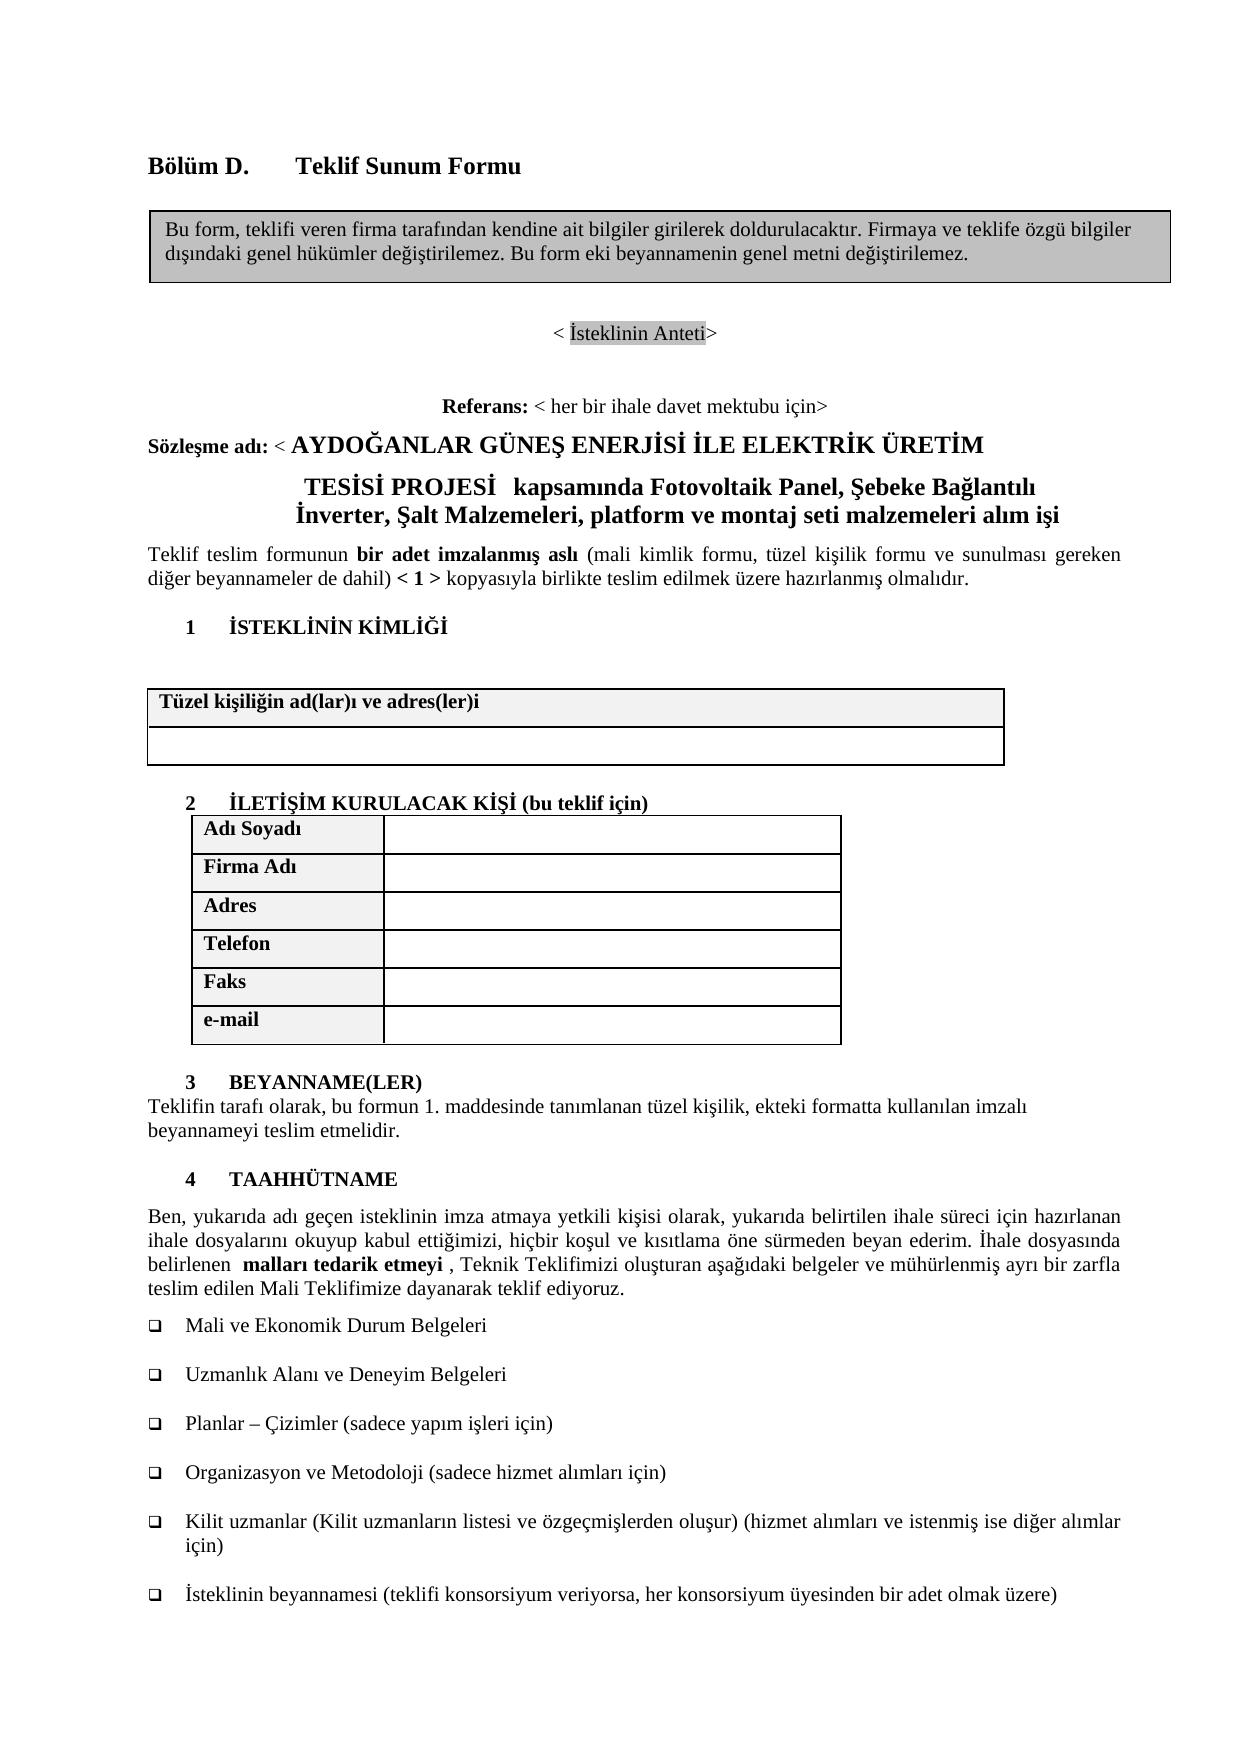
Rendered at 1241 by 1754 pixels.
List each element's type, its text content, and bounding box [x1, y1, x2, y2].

table_cell [385, 855, 840, 891]
table_cell Firma Adı [193, 855, 383, 891]
table_cell [385, 969, 840, 1005]
table_cell [385, 931, 840, 967]
table_cell Faks [193, 969, 383, 1005]
text TESİSİ PROJESİ kapsamında Fotovoltaik Panel, Şebeke Bağlantılı İnverter, Şalt Malzemeleri, platform ve montaj seti malzemeleri alım işi [148, 472, 1122, 529]
list Mali ve Ekonomik Durum Belgeleri [148, 1312, 1122, 1337]
text < İsteklinin Anteti> [706, 321, 1122, 345]
list TAAHHÜTNAME [185, 1167, 1122, 1191]
list İLETİŞİM KURULACAK KİŞİ (bu teklif için) [185, 791, 1122, 815]
text Teklif teslim formunun bir adet imzalanmış aslı (mali kimlik formu, tüzel kişilik formu ve sunulması gereken diğer beyannameler de dahil) < 1 > kopyasıyla birlikte teslim edilmek üzere hazırlanmış olmalıdır. [148, 542, 1122, 590]
table_header [385, 816, 840, 853]
text Ben, yukarıda adı geçen isteklinin imza atmaya yetkili kişisi olarak, yukarıda belirtilen ihale süreci için hazırlanan ihale dosyalarını okuyup kabul ettiğimizi, hiçbir koşul ve kısıtlama öne sürmeden beyan ederim. İhale dosyasında belirlenen malları tedarik etmeyi , Teknik Teklifimizi oluşturan aşağıdaki belgeler ve mühürlenmiş ayrı bir zarfla teslim edilen Mali Teklifimize dayanarak teklif ediyoruz. [148, 1204, 1122, 1300]
table_cell e-mail [193, 1007, 383, 1043]
text Bölüm D. Teklif Sunum Formu [148, 151, 1122, 180]
table_cell [385, 1007, 840, 1043]
list İsteklinin beyannamesi (teklifi konsorsiyum veriyorsa, her konsorsiyum üyesinden bir adet olmak üzere) [148, 1582, 1122, 1606]
table_cell [385, 893, 840, 929]
text Sözleşme adı: < AYDOĞANLAR GÜNEŞ ENERJİSİ İLE ELEKTRİK ÜRETİM [148, 430, 1122, 459]
table_cell [148, 727, 1003, 764]
text Referans: < her bir ihale davet mektubu için> [136, 394, 1122, 418]
list Organizasyon ve Metodoloji (sadece hizmet alımları için) [148, 1460, 1122, 1484]
table_header Tüzel kişiliğin ad(lar)ı ve adres(ler)i [148, 690, 1003, 726]
table_cell Telefon [193, 931, 383, 967]
list İSTEKLİNİN KİMLİĞİ [185, 615, 1122, 639]
text Teklifin tarafı olarak, bu formun 1. maddesinde tanımlanan tüzel kişilik, ekteki formatta kullanılan imzalı beyannameyi teslim etmelidir. [148, 1094, 1122, 1142]
list Kilit uzmanlar (Kilit uzmanların listesi ve özgeçmişlerden oluşur) (hizmet alımları ve istenmiş ise diğer alımlar için) [148, 1509, 1122, 1557]
text < İsteklinin Anteti> [136, 321, 570, 345]
table_header Adı Soyadı [193, 816, 383, 853]
list BEYANNAME(LER) [185, 1070, 1122, 1094]
list Uzmanlık Alanı ve Deneyim Belgeleri [148, 1362, 1122, 1386]
list Planlar – Çizimler (sadece yapım işleri için) [148, 1411, 1122, 1435]
table_cell Adres [193, 893, 383, 929]
